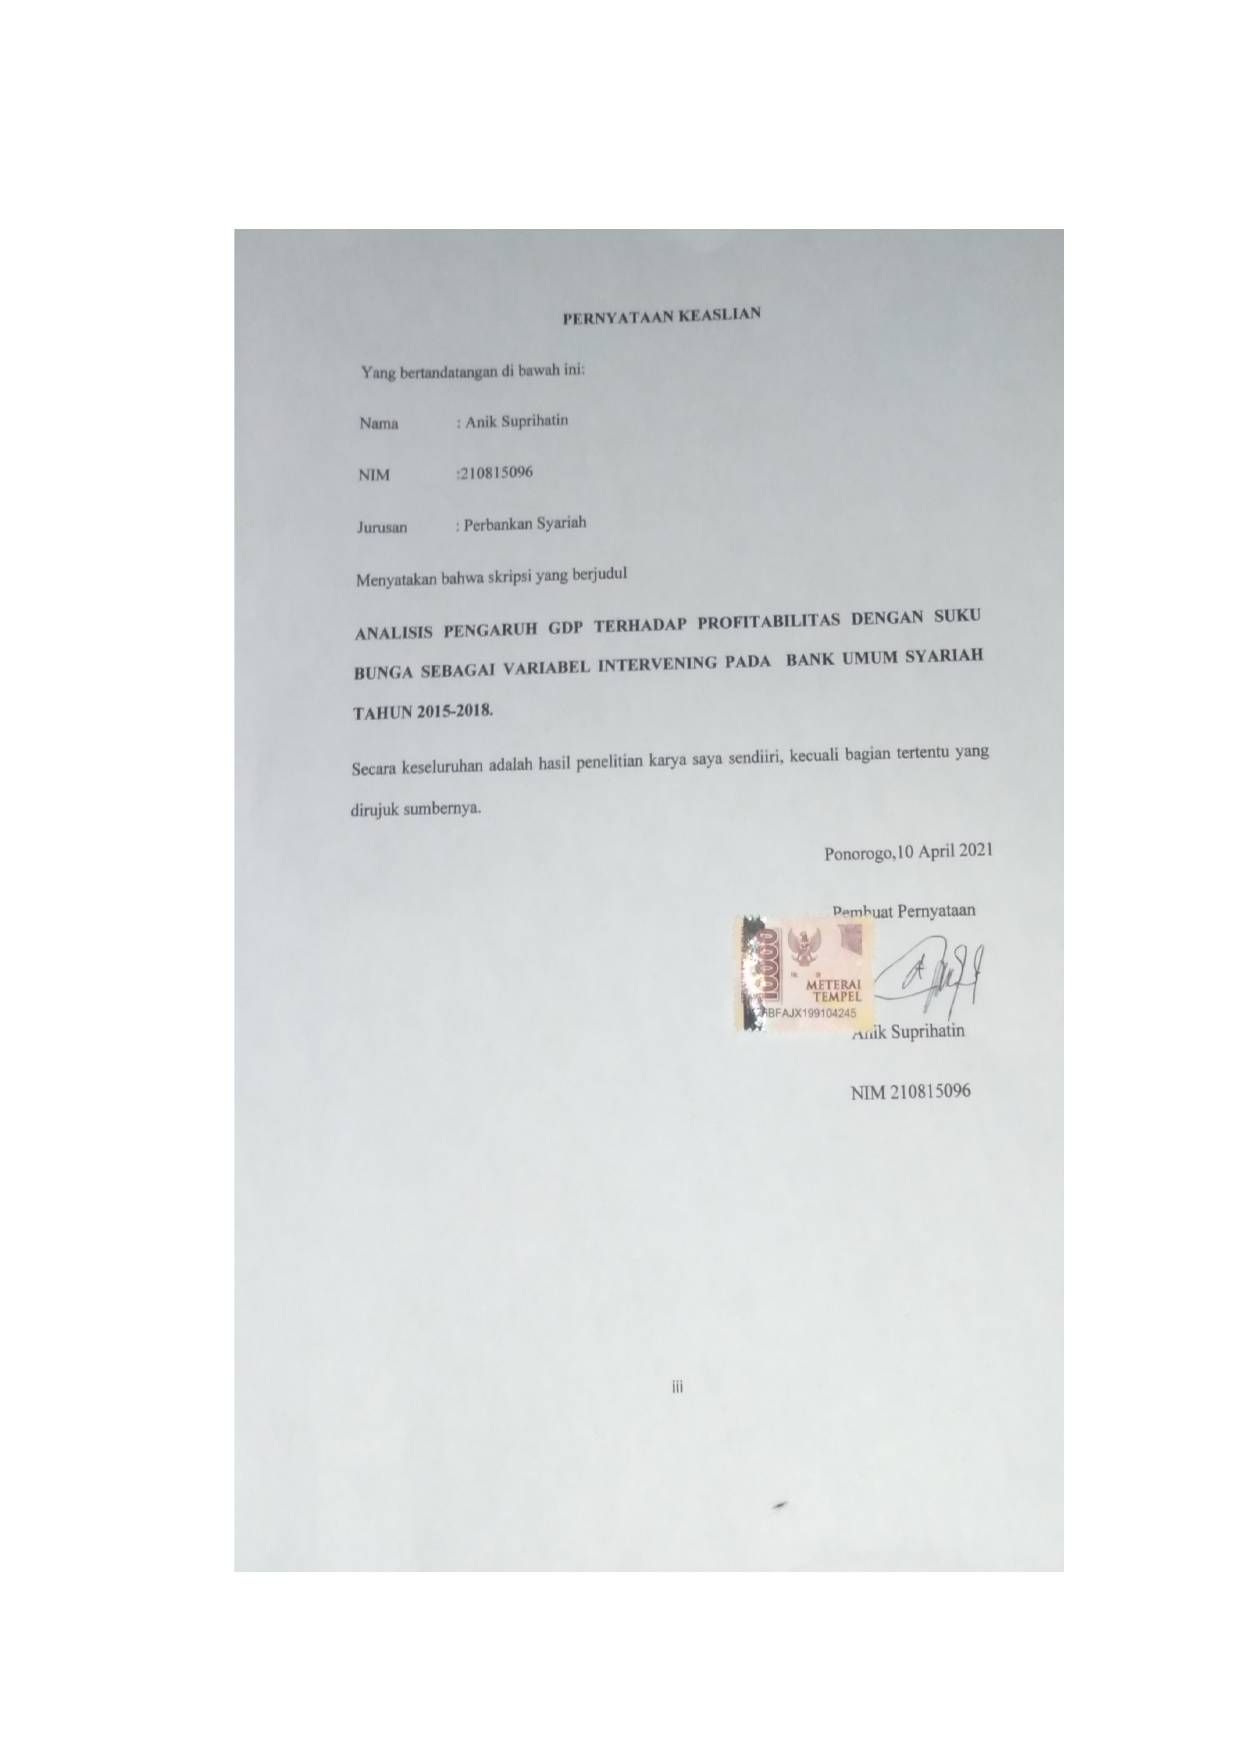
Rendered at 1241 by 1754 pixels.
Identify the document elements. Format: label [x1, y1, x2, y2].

picture [234, 229, 1064, 1572]
